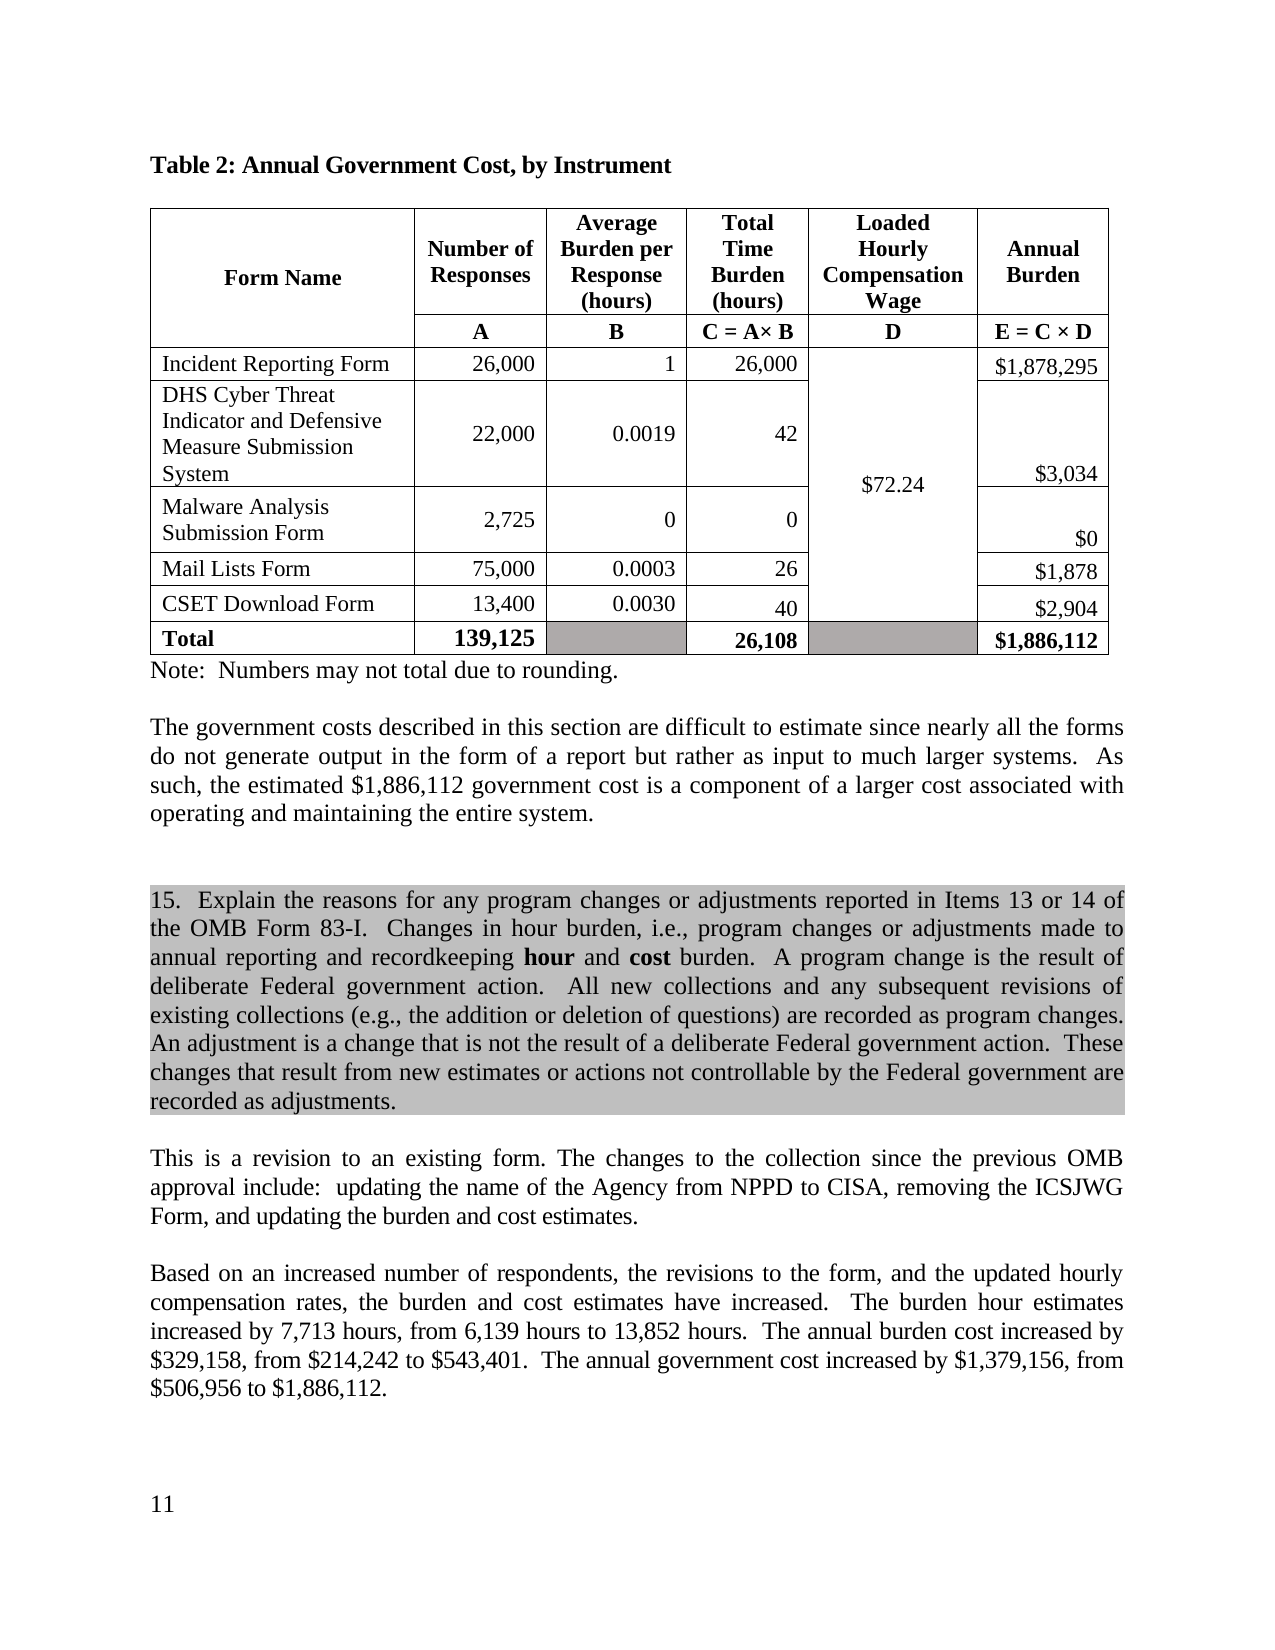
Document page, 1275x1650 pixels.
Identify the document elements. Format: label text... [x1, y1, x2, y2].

table_cell E = C × D [978, 315, 1108, 347]
text 15. Explain the reasons for any program changes or adjustments reported in Items 13 or 14 of the OMB Form 83-I. Changes in hour burden, i.e., program changes or adjustments made to annual reporting and recordkeeping hour and cost burden. A program change is the result of deliberate Federal government action. All new collections and any subsequent revisions of existing collections (e.g., the addition or deletion of questions) are recorded as program changes. An adjustment is a change that is not the result of a deliberate Federal government action. These changes that result from new estimates or actions not controllable by the Federal government are recorded as adjustments. [150, 885, 1125, 1115]
text Table 2: Annual Government Cost, by Instrument [150, 150, 1125, 179]
table_header Form Name [151, 209, 414, 347]
table_cell $1,878,295 [978, 348, 1108, 379]
table_cell 26 [687, 553, 808, 584]
table_cell 0.0030 [547, 586, 686, 621]
table_cell 0 [687, 487, 808, 552]
table_cell 0.0003 [547, 553, 686, 584]
table_cell 26,000 [415, 348, 546, 379]
text This is a revision to an existing form. The changes to the collection since the previous OMB approval include: updating the name of the Agency from NPPD to CISA, removing the ICSJWG Form, and updating the burden and cost estimates. [150, 1143, 1125, 1230]
table_cell 0 [547, 487, 686, 552]
table_cell $2,904 [978, 586, 1108, 621]
table_cell D [809, 315, 977, 347]
table_cell $3,034 [978, 381, 1108, 486]
table_cell [809, 622, 977, 654]
table_cell Incident Reporting Form [151, 348, 414, 379]
table_header Average Burden per Response (hours) [547, 209, 686, 314]
table_header Annual Burden [978, 209, 1108, 314]
table_cell 40 [687, 586, 808, 621]
table_header Number of Responses [415, 209, 546, 314]
text The government costs described in this section are difficult to estimate since nearly all the forms do not generate output in the form of a report but rather as input to much larger systems. As such, the estimated $1,886,112 government cost is a component of a larger cost associated with operating and maintaining the entire system. [150, 712, 1125, 827]
text Note: Numbers may not total due to rounding. [150, 655, 1125, 683]
table_cell 139,125 [415, 622, 546, 654]
table_cell 1 [547, 348, 686, 379]
table_cell A [415, 315, 546, 347]
text Based on an increased number of respondents, the revisions to the form, and the updated hourly compensation rates, the burden and cost estimates have increased. The burden hour estimates increased by 7,713 hours, from 6,139 hours to 13,852 hours. The annual burden cost increased by $329,158, from $214,242 to $543,401. The annual government cost increased by $1,379,156, from $506,956 to $1,886,112. [150, 1258, 1125, 1402]
table_cell DHS Cyber Threat Indicator and Defensive Measure Submission System [151, 381, 414, 486]
table_cell 0.0019 [547, 381, 686, 486]
table_cell 22,000 [415, 381, 546, 486]
table_cell 75,000 [415, 553, 546, 584]
table_cell Total [151, 622, 414, 654]
table_cell 26,000 [687, 348, 808, 379]
table_cell [547, 622, 686, 654]
table_header Total Time Burden (hours) [687, 209, 808, 314]
table_cell CSET Download Form [151, 586, 414, 621]
table_header Loaded Hourly Compensation Wage [809, 209, 977, 314]
table_cell Malware Analysis Submission Form [151, 487, 414, 552]
table_cell C = A× B [687, 315, 808, 347]
table_cell 26,108 [687, 622, 808, 654]
table_cell 13,400 [415, 586, 546, 621]
table_cell $0 [978, 487, 1108, 552]
table_cell Mail Lists Form [151, 553, 414, 584]
table_cell 42 [687, 381, 808, 486]
table_cell B [547, 315, 686, 347]
table_cell $1,878 [978, 553, 1108, 584]
table_cell 2,725 [415, 487, 546, 552]
table_cell $1,886,112 [978, 622, 1108, 654]
table_cell $72.24 [809, 348, 977, 621]
